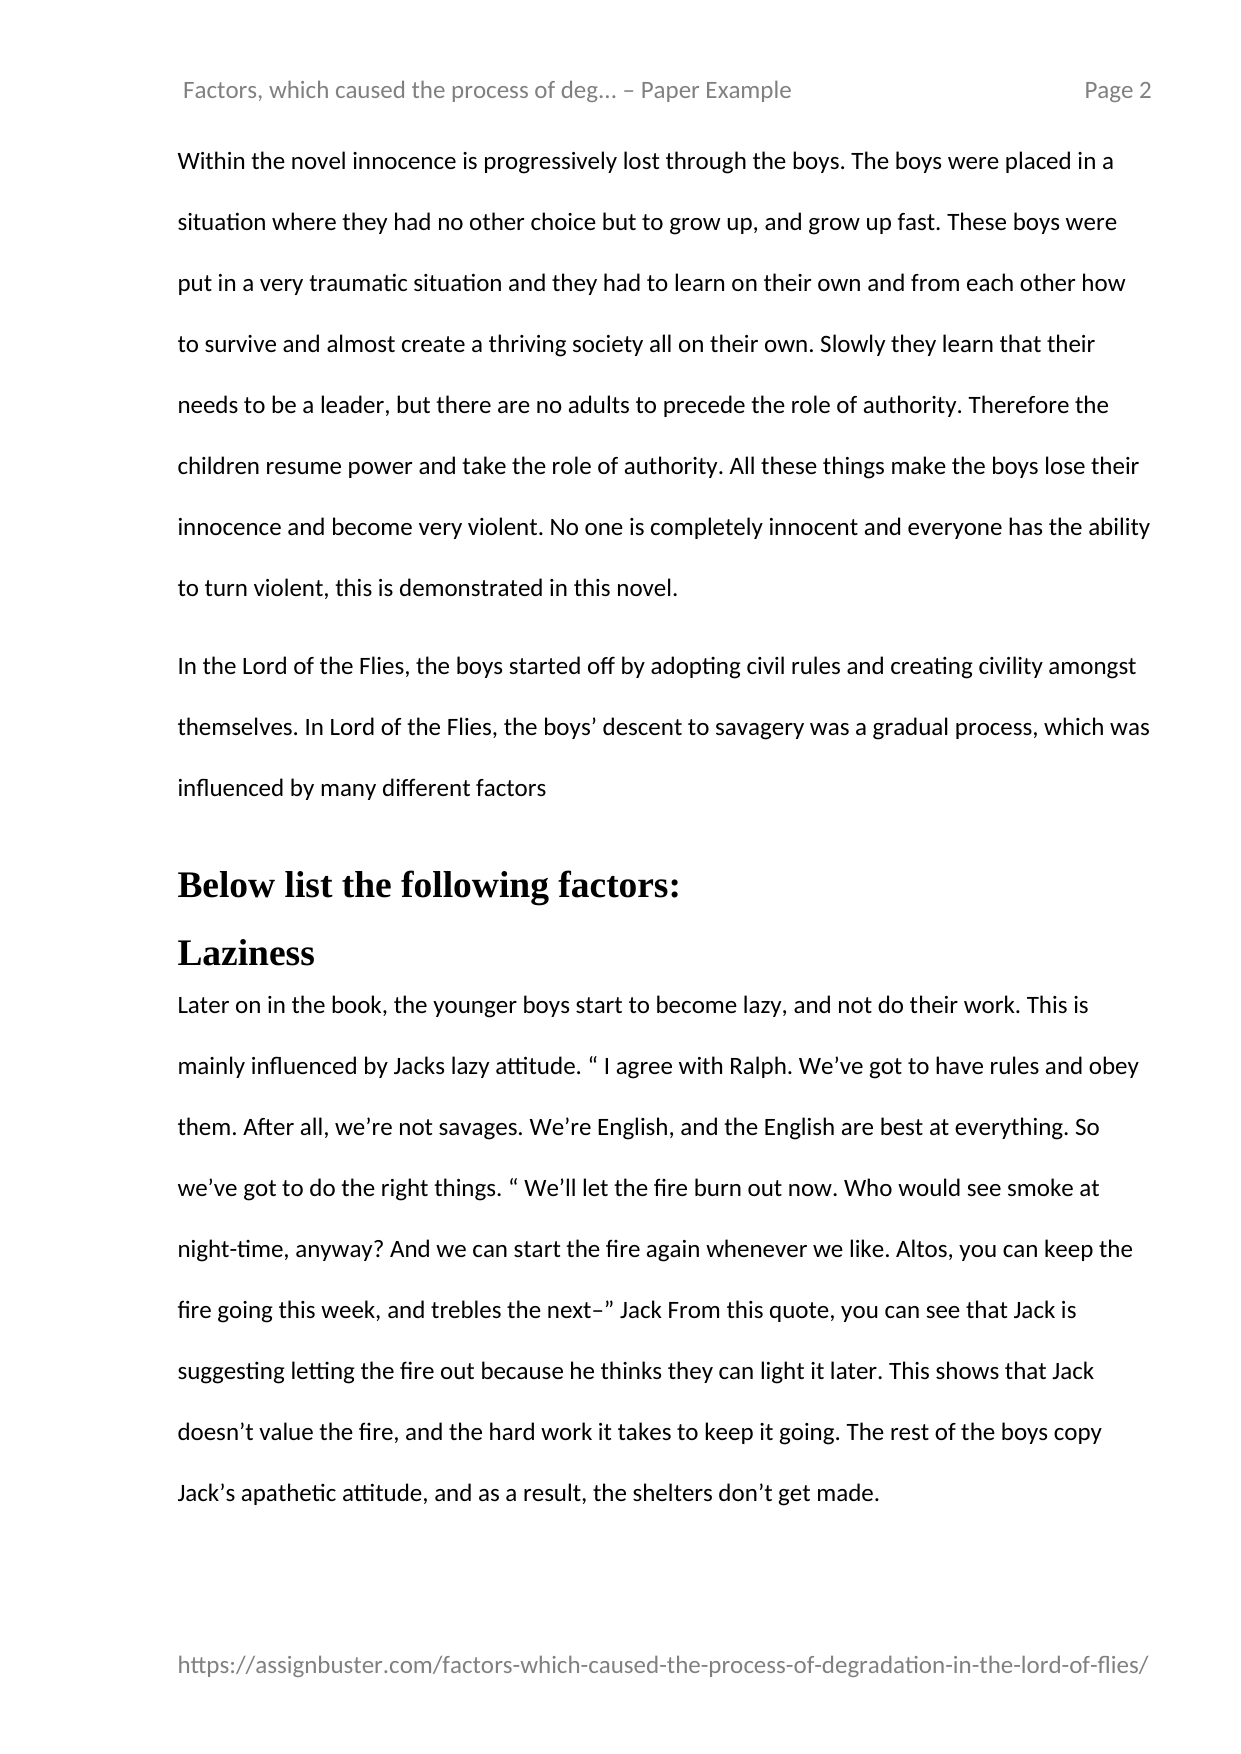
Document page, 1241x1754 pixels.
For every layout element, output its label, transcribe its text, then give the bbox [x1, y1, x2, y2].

text Within the novel innocence is progressively lost through the boys. The boys were placed in a situation where they had no other choice but to grow up, and grow up fast. These boys were put in a very traumatic situation and they had to learn on their own and from each other how to survive and almost create a thriving society all on their own. Slowly they learn that their needs to be a leader, but there are no adults to precede the role of authority. Therefore the children resume power and take the role of authority. All these things make the boys lose their innocence and become very violent. No one is completely innocent and everyone has the ability to turn violent, this is demonstrated in this novel. [177, 145, 1152, 603]
text In the Lord of the Flies, the boys started off by adopting civil rules and creating civility amongst themselves. In Lord of the Flies, the boys’ descent to savagery was a gradual process, which was influenced by many different factors [177, 650, 1152, 803]
subtitle Below list the following factors: [177, 863, 1152, 906]
subtitle Laziness [177, 930, 1152, 973]
text Later on in the book, the younger boys start to become lazy, and not do their work. This is mainly influenced by Jacks lazy attitude. “ I agree with Ralph. We’ve got to have rules and obey them. After all, we’re not savages. We’re English, and the English are best at everything. So we’ve got to do the right things. “ We’ll let the fire burn out now. Who would see smoke at night-time, anyway? And we can start the fire again whenever we like. Altos, you can keep the fire going this week, and trebles the next–” Jack From this quote, you can see that Jack is suggesting letting the fire out because he thinks they can light it later. This shows that Jack doesn’t value the fire, and the hard work it takes to keep it going. The rest of the boys copy Jack’s apathetic attitude, and as a result, the shelters don’t get made. [177, 989, 1152, 1508]
